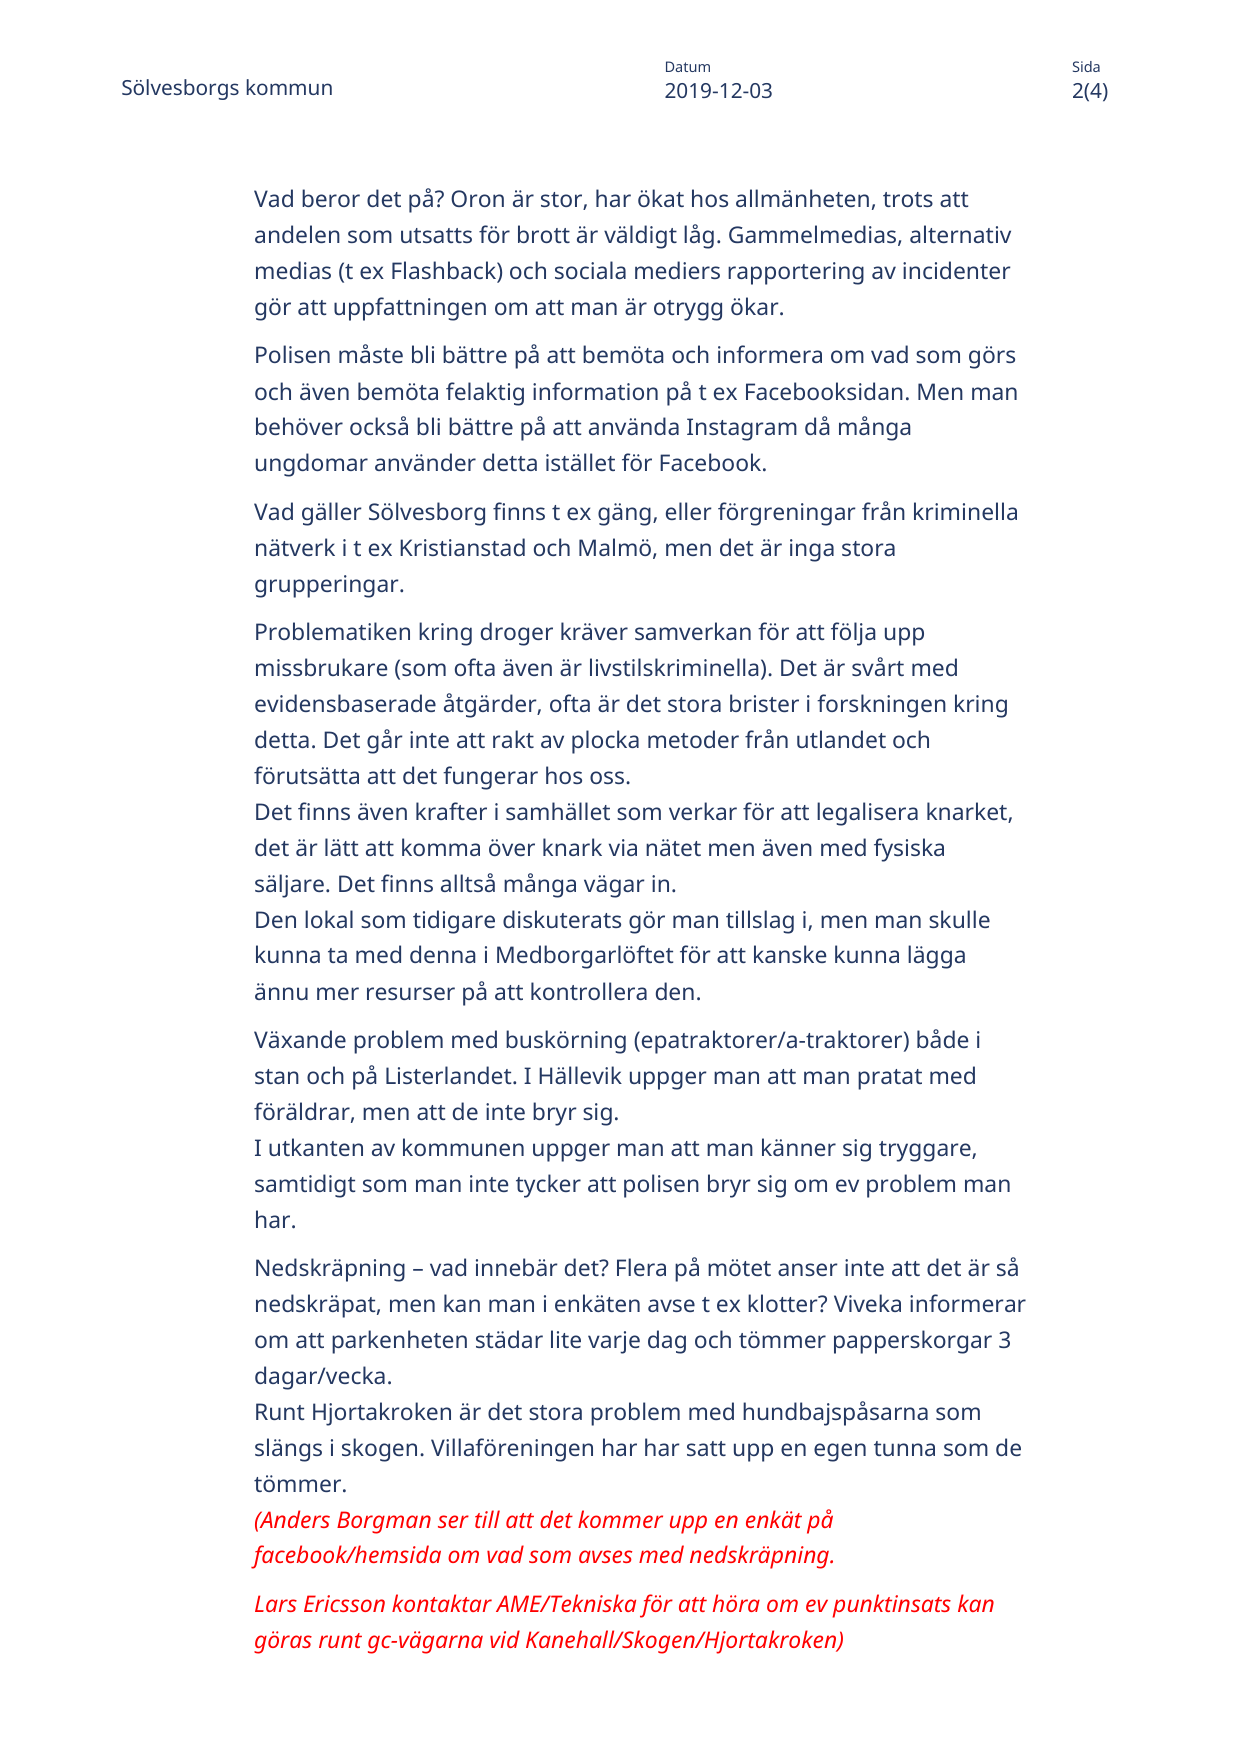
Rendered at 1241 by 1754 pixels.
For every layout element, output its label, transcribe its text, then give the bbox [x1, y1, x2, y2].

text Lars Ericsson kontaktar AME/Tekniska för att höra om ev punktinsats kan göras runt gc-vägarna vid Kanehall/Skogen/Hjortakroken) [254, 1588, 1028, 1655]
text Polisen måste bli bättre på att bemöta och informera om vad som görs och även bemöta felaktig information på t ex Facebooksidan. Men man behöver också bli bättre på att använda Instagram då många ungdomar använder detta istället för Facebook. [254, 339, 1028, 478]
text Nedskräpning – vad innebär det? Flera på mötet anser inte att det är så nedskräpat, men kan man i enkäten avse t ex klotter? Viveka informerar om att parkenheten städar lite varje dag och tömmer papperskorgar 3 dagar/vecka. Runt Hjortakroken är det stora problem med hundbajspåsarna som slängs i skogen. Villaföreningen har har satt upp en egen tunna som de tömmer. (Anders Borgman ser till att det kommer upp en enkät på facebook/hemsida om vad som avses med nedskräpning. [254, 1252, 1028, 1571]
text Vad gäller Sölvesborg finns t ex gäng, eller förgreningar från kriminella nätverk i t ex Kristianstad och Malmö, men det är inga stora grupperingar. [254, 496, 1028, 599]
text Problematiken kring droger kräver samverkan för att följa upp missbrukare (som ofta även är livstilskriminella). Det är svårt med evidensbaserade åtgärder, ofta är det stora brister i forskningen kring detta. Det går inte att rakt av plocka metoder från utlandet och förutsätta att det fungerar hos oss. Det finns även krafter i samhället som verkar för att legalisera knarket, det är lätt att komma över knark via nätet men även med fysiska säljare. Det finns alltså många vägar in. Den lokal som tidigare diskuterats gör man tillslag i, men man skulle kunna ta med denna i Medborgarlöftet för att kanske kunna lägga ännu mer resurser på att kontrollera den. [254, 616, 1028, 1007]
text Vad beror det på? Oron är stor, har ökat hos allmänheten, trots att andelen som utsatts för brott är väldigt låg. Gammelmedias, alternativ medias (t ex Flashback) och sociala mediers rapportering av incidenter gör att uppfattningen om att man är otrygg ökar. [254, 183, 1028, 322]
text Växande problem med buskörning (epatraktorer/a-traktorer) både i stan och på Listerlandet. I Hällevik uppger man att man pratat med föräldrar, men att de inte bryr sig. I utkanten av kommunen uppger man att man känner sig tryggare, samtidigt som man inte tycker att polisen bryr sig om ev problem man har. [254, 1024, 1028, 1235]
